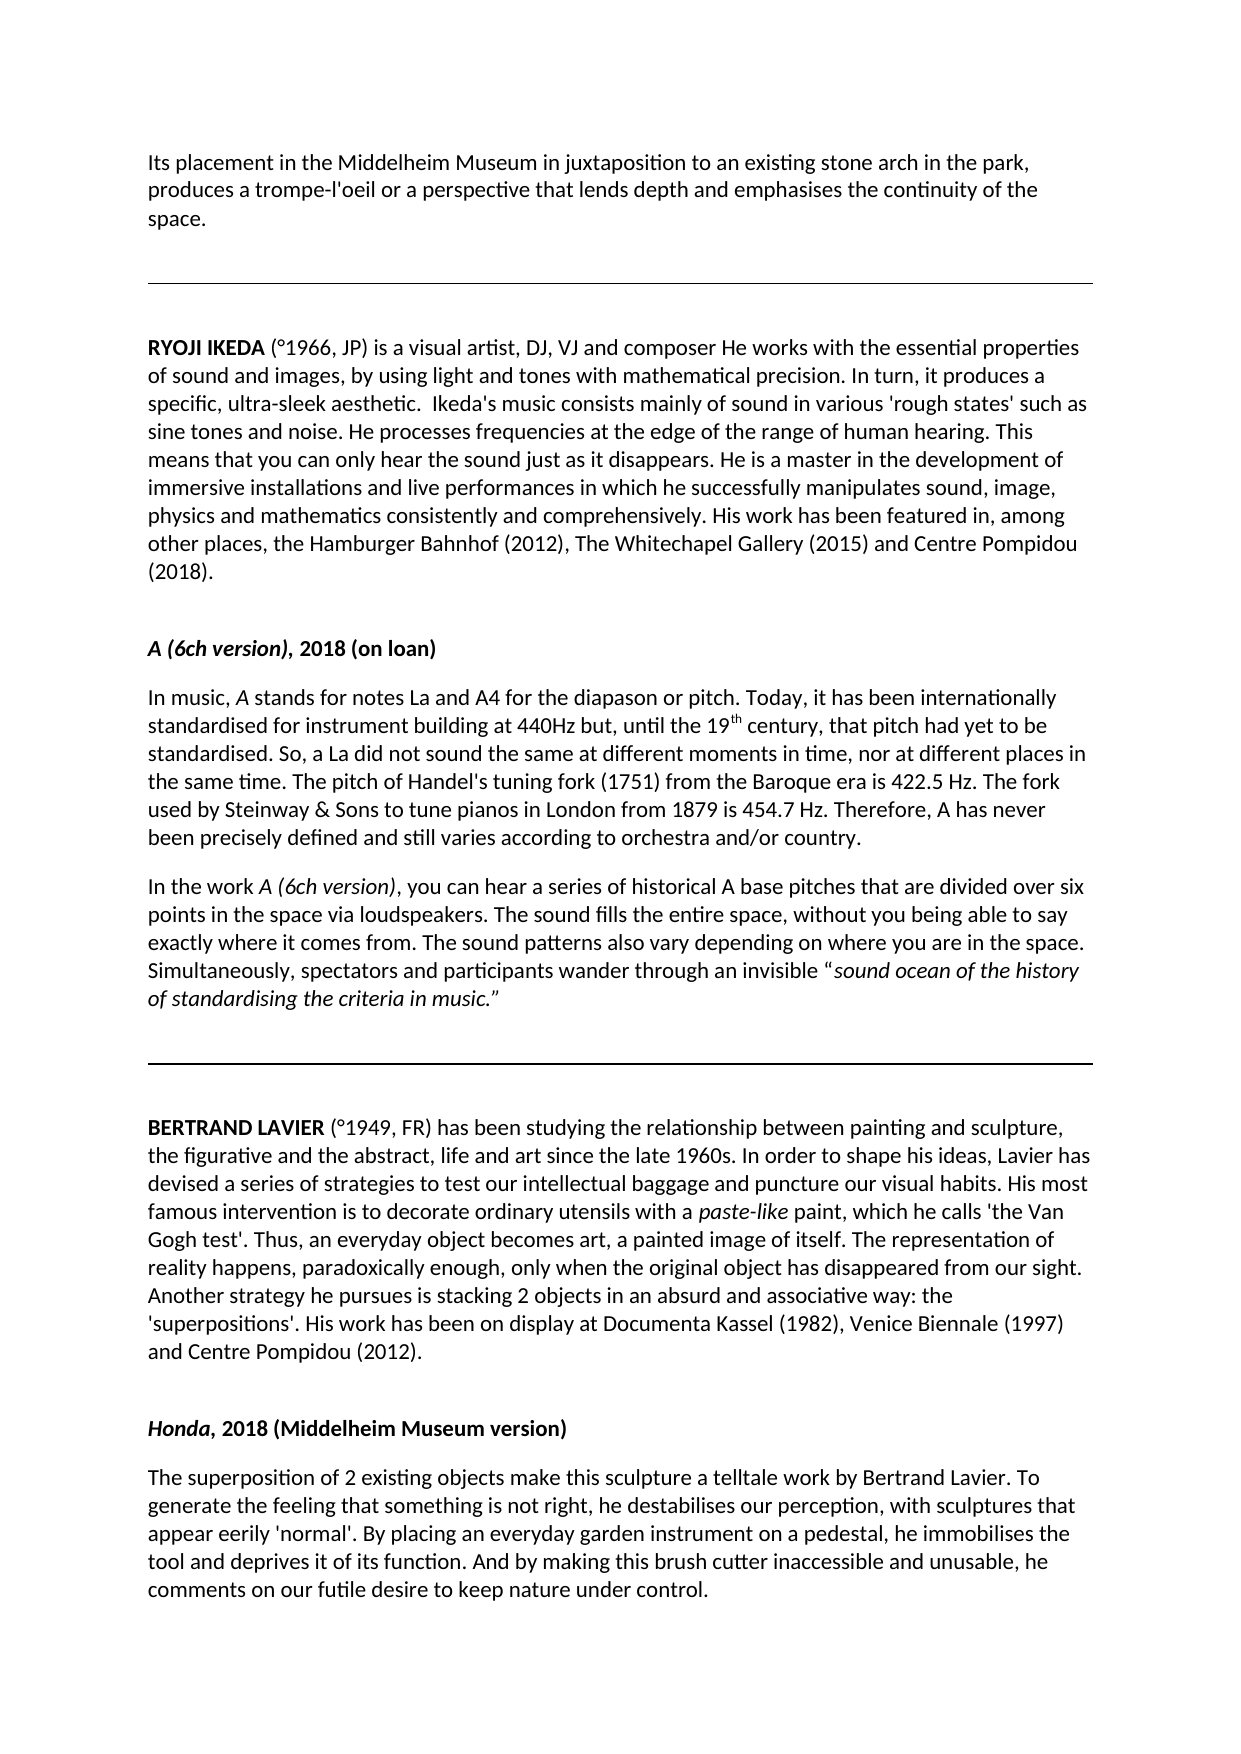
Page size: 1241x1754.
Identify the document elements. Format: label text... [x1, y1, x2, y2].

text Its placement in the Middelheim Museum in juxtaposition to an existing stone arch in the park, produces a trompe-l'oeil or a perspective that lends depth and emphasises the continuity of the space. [148, 148, 1093, 232]
text In the work A (6ch version), you can hear a series of historical A base pitches that are divided over six points in the space via loudspeakers. The sound fills the entire space, without you being able to say exactly where it comes from. The sound patterns also vary depending on where you are in the space. Simultaneously, spectators and participants wander through an invisible “sound ocean of the history of standardising the criteria in music.” [148, 872, 1093, 1012]
text BERTRAND LAVIER (°1949, FR) has been studying the relationship between painting and sculpture, the figurative and the abstract, life and art since the late 1960s. In order to shape his ideas, Lavier has devised a series of strategies to test our intellectual baggage and puncture our visual habits. His most famous intervention is to decorate ordinary utensils with a paste-like paint, which he calls 'the Van Gogh test'. Thus, an everyday object becomes art, a painted image of itself. The representation of reality happens, paradoxically enough, only when the original object has disappeared from our sight. Another strategy he pursues is stacking 2 objects in an absurd and associative way: the 'superpositions'. His work has been on display at Documenta Kassel (1982), Venice Biennale (1997) and Centre Pompidou (2012). [148, 1085, 1093, 1366]
text A (6ch version), 2018 (on loan) [148, 606, 1093, 662]
text The superposition of 2 existing objects make this sculpture a telltale work by Bertrand Lavier. To generate the feeling that something is not right, he destabilises our perception, with sculptures that appear eerily 'normal'. By placing an everyday garden instrument on a pedestal, he immobilises the tool and deprives it of its function. And by making this brush cutter inaccessible and unusable, he comments on our futile desire to keep nature under control. [148, 1463, 1093, 1603]
text In music, A stands for notes La and A4 for the diapason or pitch. Today, it has been internationally standardised for instrument building at 440Hz but, until the 19th century, that pitch had yet to be standardised. So, a La did not sound the same at different moments in time, nor at different places in the same time. The pitch of Handel's tuning fork (1751) from the Baroque era is 422.5 Hz. The fork used by Steinway & Sons to tune pianos in London from 1879 is 454.7 Hz. Therefore, A has never been precisely defined and still varies according to orchestra and/or country. [148, 683, 1093, 851]
text Honda, 2018 (Middelheim Museum version) [148, 1386, 1093, 1442]
text RYOJI IKEDA (°1966, JP) is a visual artist, DJ, VJ and composer He works with the essential properties of sound and images, by using light and tones with mathematical precision. In turn, it produces a specific, ultra-sleek aesthetic. Ikeda's music consists mainly of sound in various 'rough states' such as sine tones and noise. He processes frequencies at the edge of the range of human hearing. This means that you can only hear the sound just as it disappears. He is a master in the development of immersive installations and live performances in which he successfully manipulates sound, image, physics and mathematics consistently and comprehensively. His work has been featured in, among other places, the Hamburger Bahnhof (2012), The Whitechapel Gallery (2015) and Centre Pompidou (2018). [148, 305, 1093, 585]
